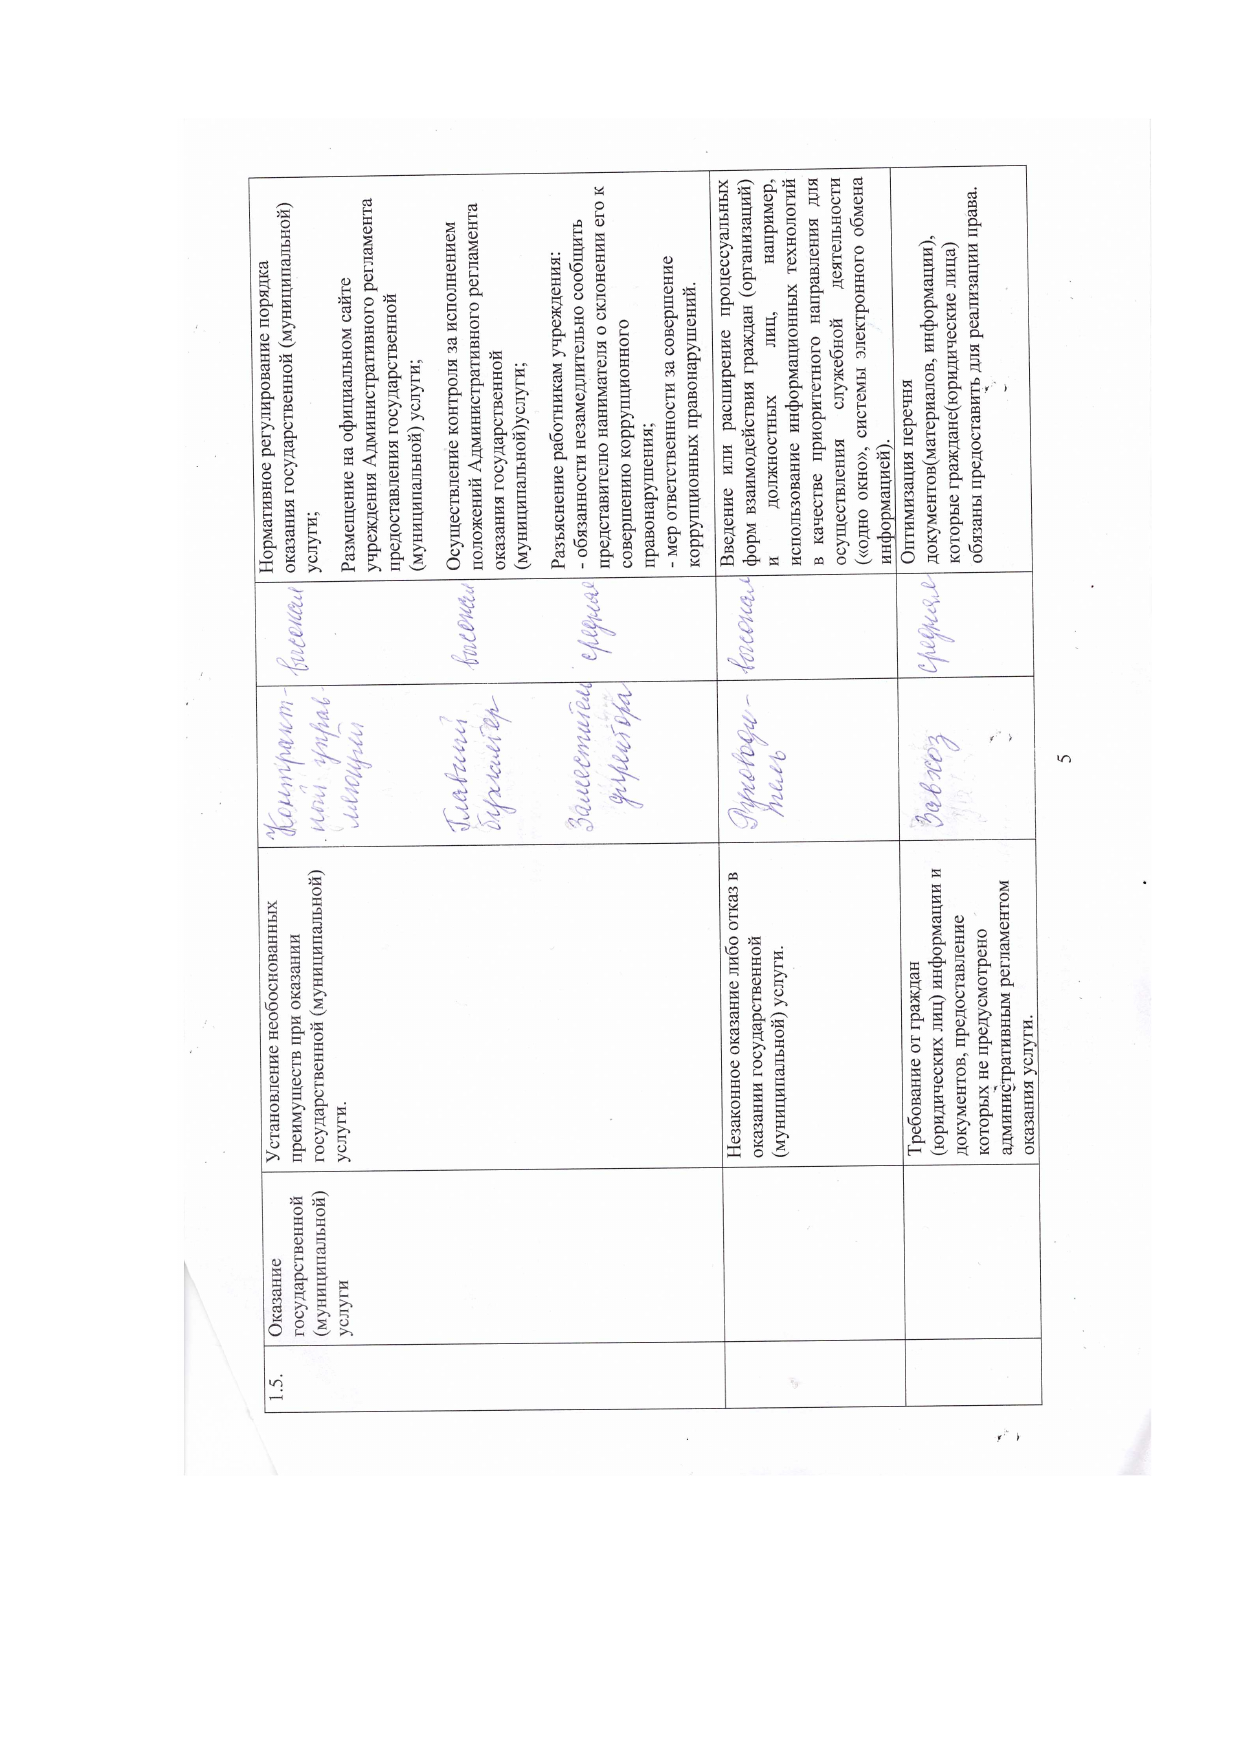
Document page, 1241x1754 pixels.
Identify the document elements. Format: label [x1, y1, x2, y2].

picture [177, 118, 1152, 1476]
